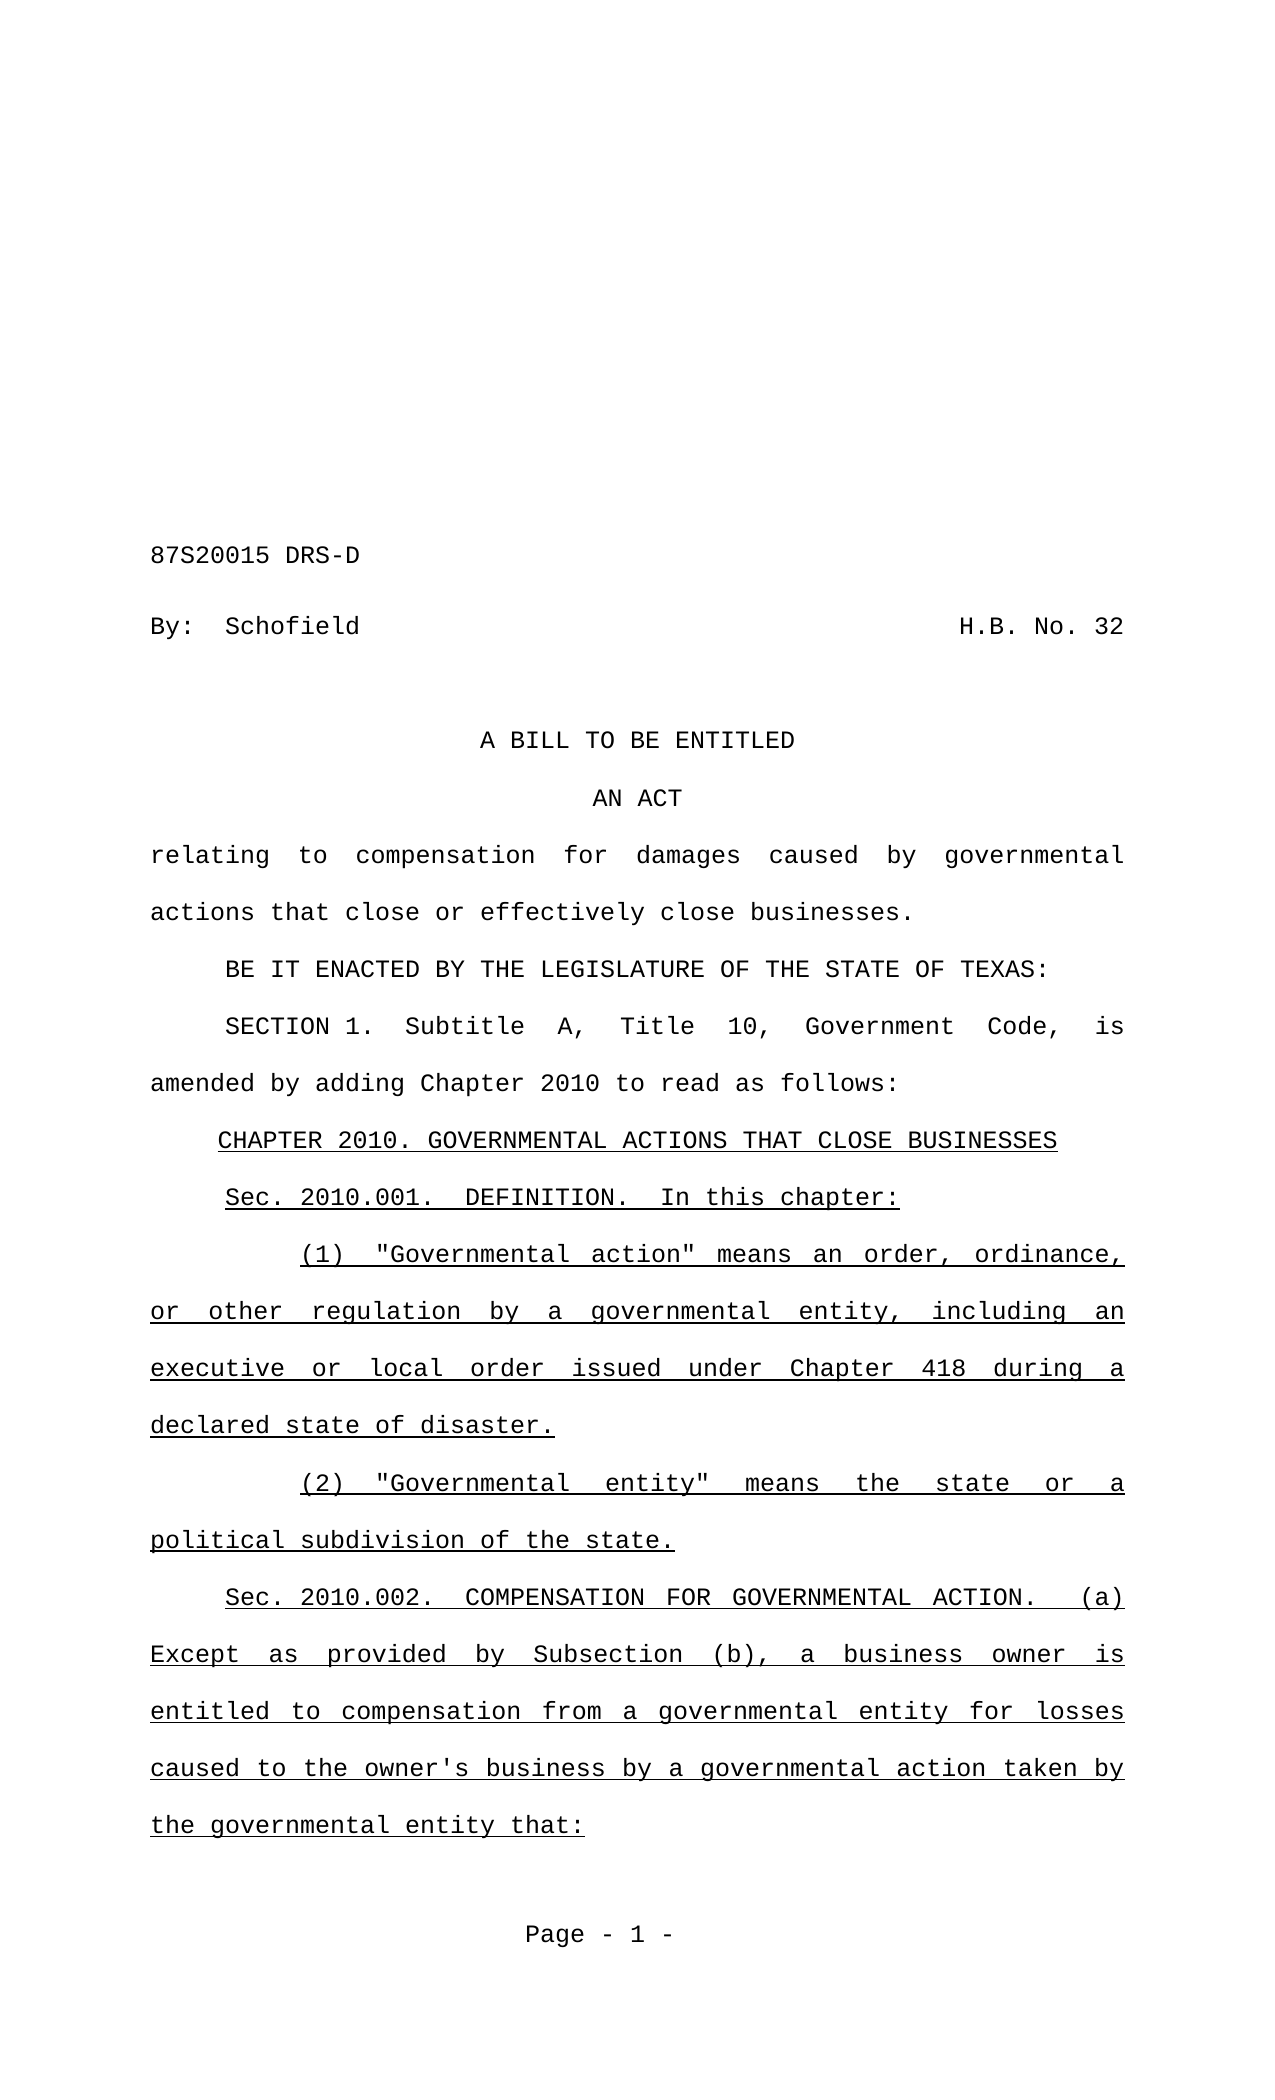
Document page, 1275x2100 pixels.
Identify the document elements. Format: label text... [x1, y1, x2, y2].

text Sec. 2010.002. COMPENSATION FOR GOVERNMENTAL ACTION. (a) Except as provided by Subsection (b), a business owner is entitled to compensation from a governmental entity for losses caused to the owner's business by a governmental action taken by the governmental entity that: [150, 1723, 1125, 1779]
text (1) "Governmental action" means an order, ordinance, or other regulation by a governmental entity, including an executive or local order issued under Chapter 418 during a declared state of disaster. [150, 1381, 1125, 1441]
text (1) "Governmental action" means an order, ordinance, or other regulation by a governmental entity, including an executive or local order issued under Chapter 418 during a declared state of disaster. [150, 1324, 1125, 1379]
text relating to compensation for damages caused by governmental actions that close or effectively close businesses. [150, 842, 1125, 928]
text CHAPTER 2010. GOVERNMENTAL ACTIONS THAT CLOSE BUSINESSES [150, 1127, 1125, 1156]
text Sec. 2010.002. COMPENSATION FOR GOVERNMENTAL ACTION. (a) Except as provided by Subsection (b), a business owner is entitled to compensation from a governmental entity for losses caused to the owner's business by a governmental action taken by the governmental entity that: [150, 1780, 1125, 1841]
text AN ACT [150, 785, 1125, 813]
text (2) "Governmental entity" means the state or a political subdivision of the state. [150, 1470, 1125, 1556]
text Sec. 2010.002. COMPENSATION FOR GOVERNMENTAL ACTION. (a) Except as provided by Subsection (b), a business owner is entitled to compensation from a governmental entity for losses caused to the owner's business by a governmental action taken by the governmental entity that: [150, 1584, 1125, 1665]
text A BILL TO BE ENTITLED [150, 728, 1125, 756]
text 87S20015 DRS-D [150, 542, 1125, 571]
text SECTION 1. Subtitle A, Title 10, Government Code, is amended by adding Chapter 2010 to read as follows: [150, 1013, 1125, 1099]
text (1) "Governmental action" means an order, ordinance, or other regulation by a governmental entity, including an executive or local order issued under Chapter 418 during a declared state of disaster. [150, 1242, 1125, 1322]
text BE IT ENACTED BY THE LEGISLATURE OF THE STATE OF TEXAS: [150, 956, 1125, 985]
text Sec. 2010.001. DEFINITION. In this chapter: [150, 1184, 1125, 1213]
text Sec. 2010.002. COMPENSATION FOR GOVERNMENTAL ACTION. (a) Except as provided by Subsection (b), a business owner is entitled to compensation from a governmental entity for losses caused to the owner's business by a governmental action taken by the governmental entity that: [150, 1666, 1125, 1722]
text By: Schofield H.B. No. 32 [150, 614, 1125, 642]
